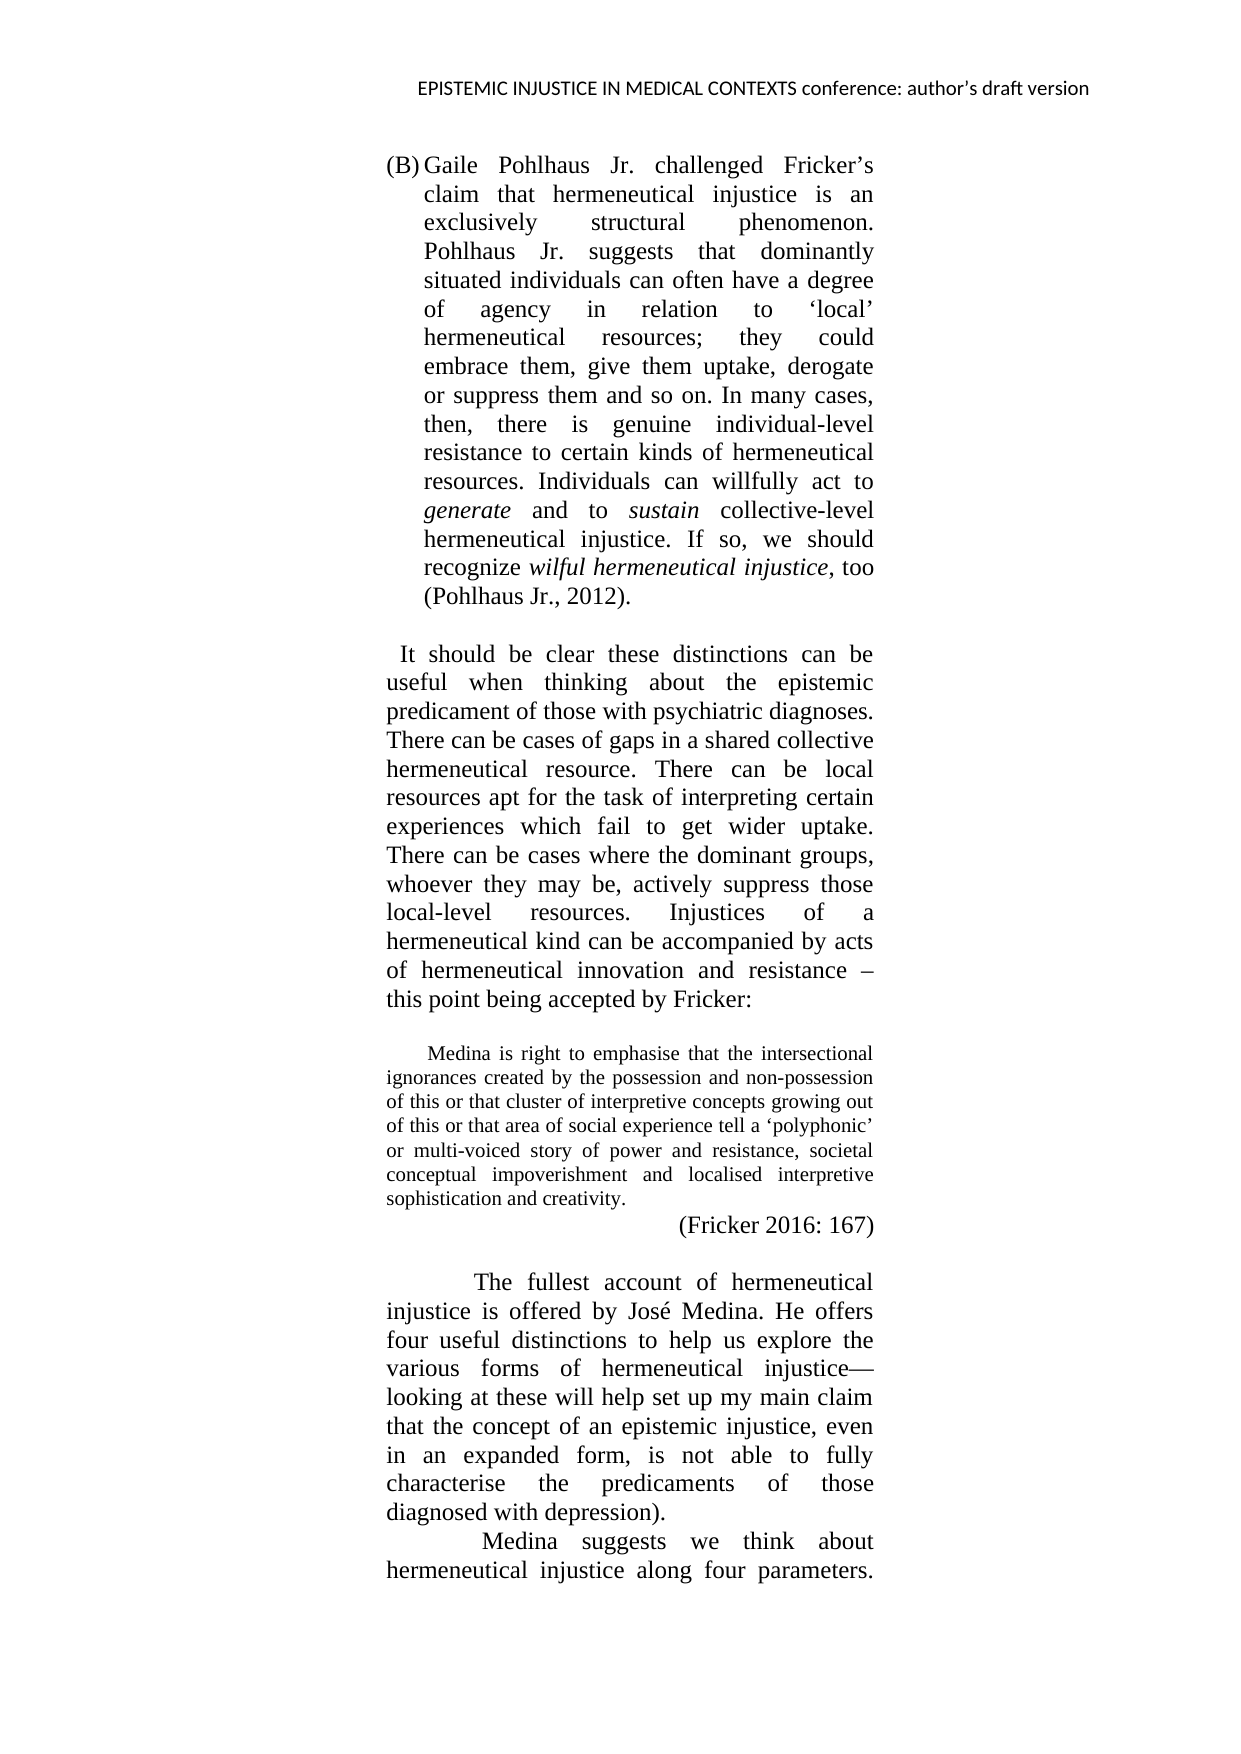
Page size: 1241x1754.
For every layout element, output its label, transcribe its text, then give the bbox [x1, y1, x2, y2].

list (Fricker 2016: 167) [386, 1210, 874, 1238]
list Medina is right to emphasise that the intersectional ignorances created by the possession and non-possession of this or that cluster of interpretive concepts growing out of this or that area of social experience tell a ‘polyphonic’ or multi-voiced story of power and resistance, societal conceptual impoverishment and localised interpretive sophistication and creativity. [386, 1041, 874, 1210]
list The fullest account of hermeneutical injustice is offered by José Medina. He offers four useful distinctions to help us explore the various forms of hermeneutical injustice—looking at these will help set up my main claim that the concept of an epistemic injustice, even in an expanded form, is not able to fully characterise the predicaments of those diagnosed with depression). [386, 1267, 874, 1526]
list Gaile Pohlhaus Jr. challenged Fricker’s claim that hermeneutical injustice is an exclusively structural phenomenon. Pohlhaus Jr. suggests that dominantly situated individuals can often have a degree of agency in relation to ‘local’ hermeneutical resources; they could embrace them, give them uptake, derogate or suppress them and so on. In many cases, then, there is genuine individual-level resistance to certain kinds of hermeneutical resources. Individuals can willfully act to generate and to sustain collective-level hermeneutical injustice. If so, we should recognize wilful hermeneutical injustice, too (Pohlhaus Jr., 2012). [386, 150, 874, 610]
list It should be clear these distinctions can be useful when thinking about the epistemic predicament of those with psychiatric diagnoses. There can be cases of gaps in a shared collective hermeneutical resource. There can be local resources apt for the task of interpreting certain experiences which fail to get wider uptake. There can be cases where the dominant groups, whoever they may be, actively suppress those local-level resources. Injustices of a hermeneutical kind can be accompanied by acts of hermeneutical innovation and resistance – this point being accepted by Fricker: [386, 639, 874, 1012]
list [386, 1526, 874, 1583]
